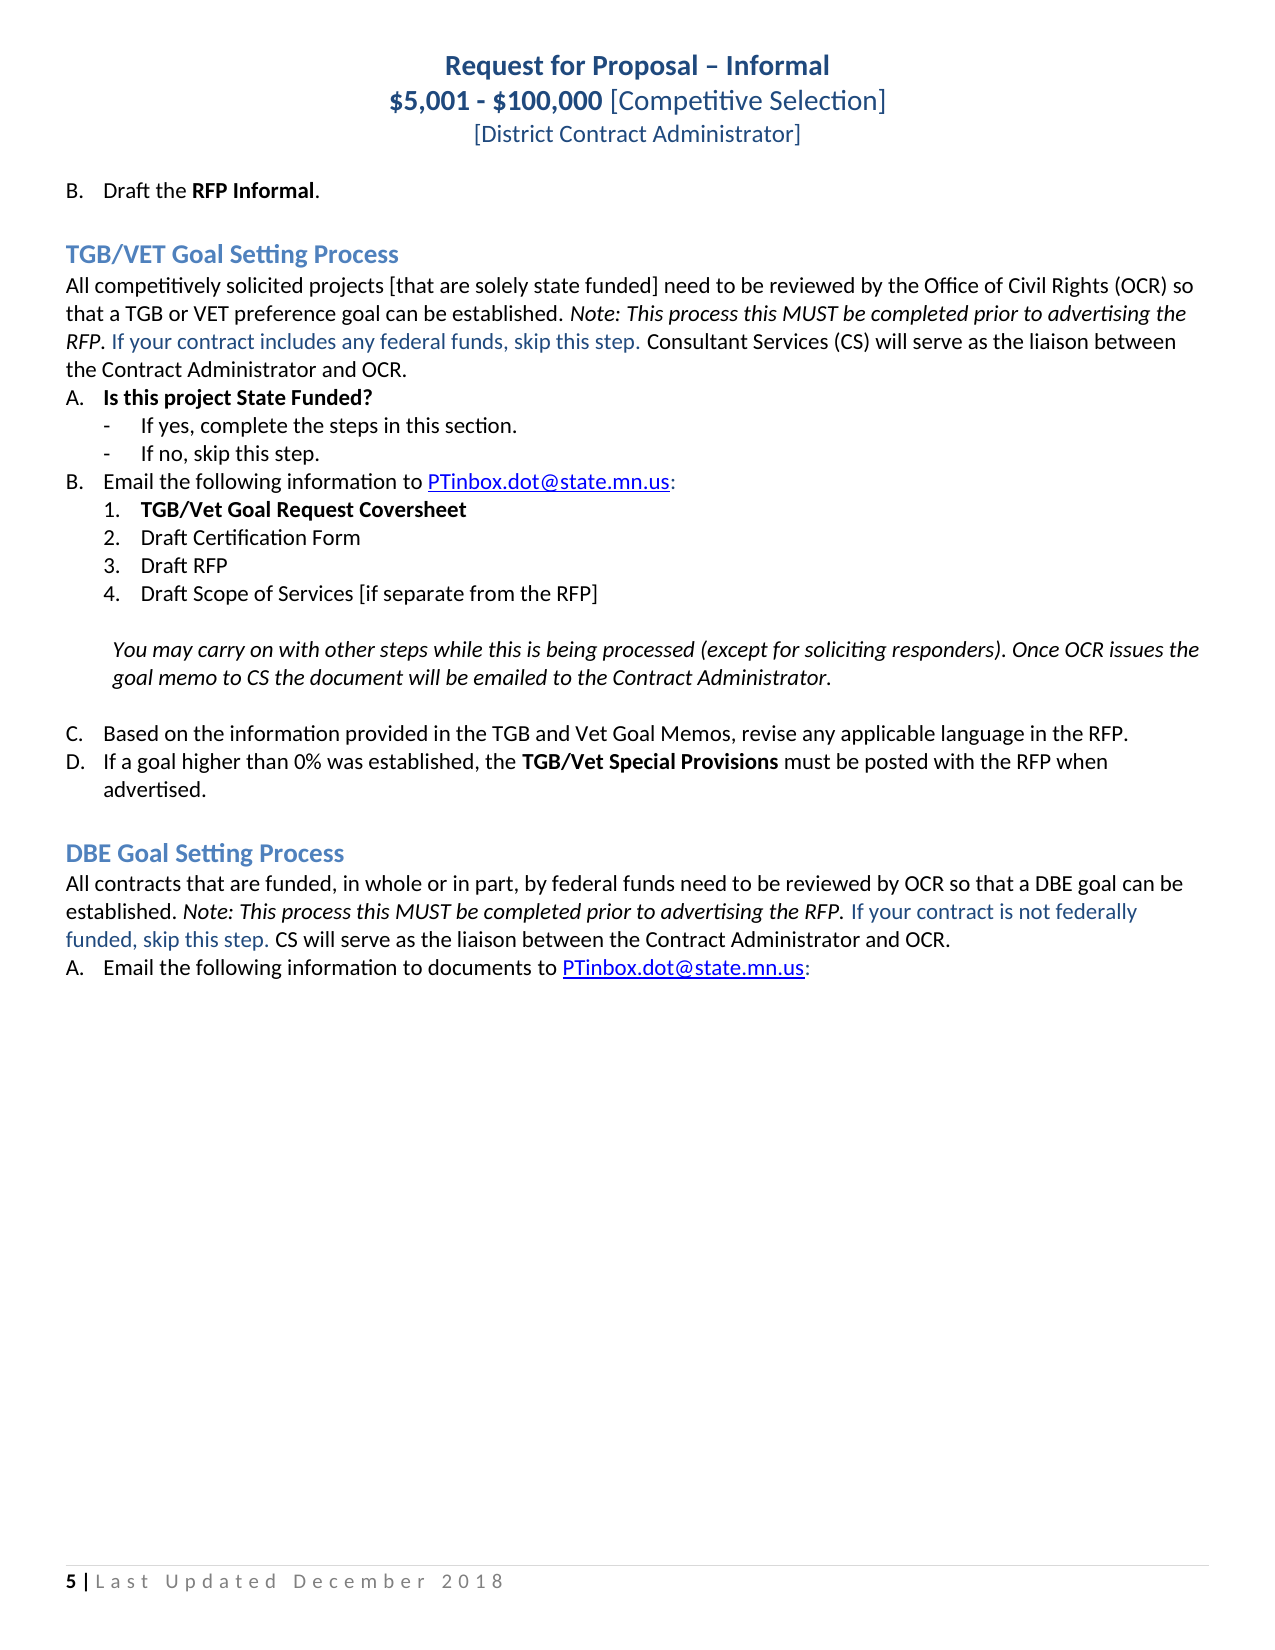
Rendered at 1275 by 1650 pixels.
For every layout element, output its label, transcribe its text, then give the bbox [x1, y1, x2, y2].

list If no, skip this step. [103, 439, 1209, 467]
text You may carry on with other steps while this is being processed (except for soliciting responders). Once OCR issues the goal memo to CS the document will be emailed to the Contract Administrator. [112, 635, 1209, 691]
subtitle DBE Goal Setting Process [66, 836, 1209, 869]
list Draft the RFP Informal. [66, 177, 1209, 205]
text All competitively solicited projects [that are solely state funded] need to be reviewed by the Office of Civil Rights (OCR) so that a TGB or VET preference goal can be established. Note: This process this MUST be completed prior to advertising the RFP. If your contract includes any federal funds, skip this step. Consultant Services (CS) will serve as the liaison between the Contract Administrator and OCR. [66, 271, 1209, 383]
text All contracts that are funded, in whole or in part, by federal funds need to be reviewed by OCR so that a DBE goal can be established. Note: This process this MUST be completed prior to advertising the RFP. If your contract is not federally funded, skip this step. CS will serve as the liaison between the Contract Administrator and OCR. [66, 869, 1209, 953]
list Draft Certification Form [103, 523, 1209, 551]
list Is this project State Funded? [66, 383, 1209, 411]
list Based on the information provided in the TGB and Vet Goal Memos, revise any applicable language in the RFP. [66, 719, 1209, 747]
subtitle TGB/VET Goal Setting Process [66, 238, 1209, 271]
list Draft Scope of Services [if separate from the RFP] [103, 579, 1209, 607]
list Draft RFP [103, 551, 1209, 579]
list Email the following information to PTinbox.dot@state.mn.us: [66, 467, 1209, 495]
list Email the following information to documents to PTinbox.dot@state.mn.us: [66, 953, 1209, 981]
list If a goal higher than 0% was established, the TGB/Vet Special Provisions must be posted with the RFP when advertised. [66, 747, 1209, 803]
list If yes, complete the steps in this section. [103, 411, 1209, 439]
list TGB/Vet Goal Request Coversheet [103, 495, 1209, 523]
